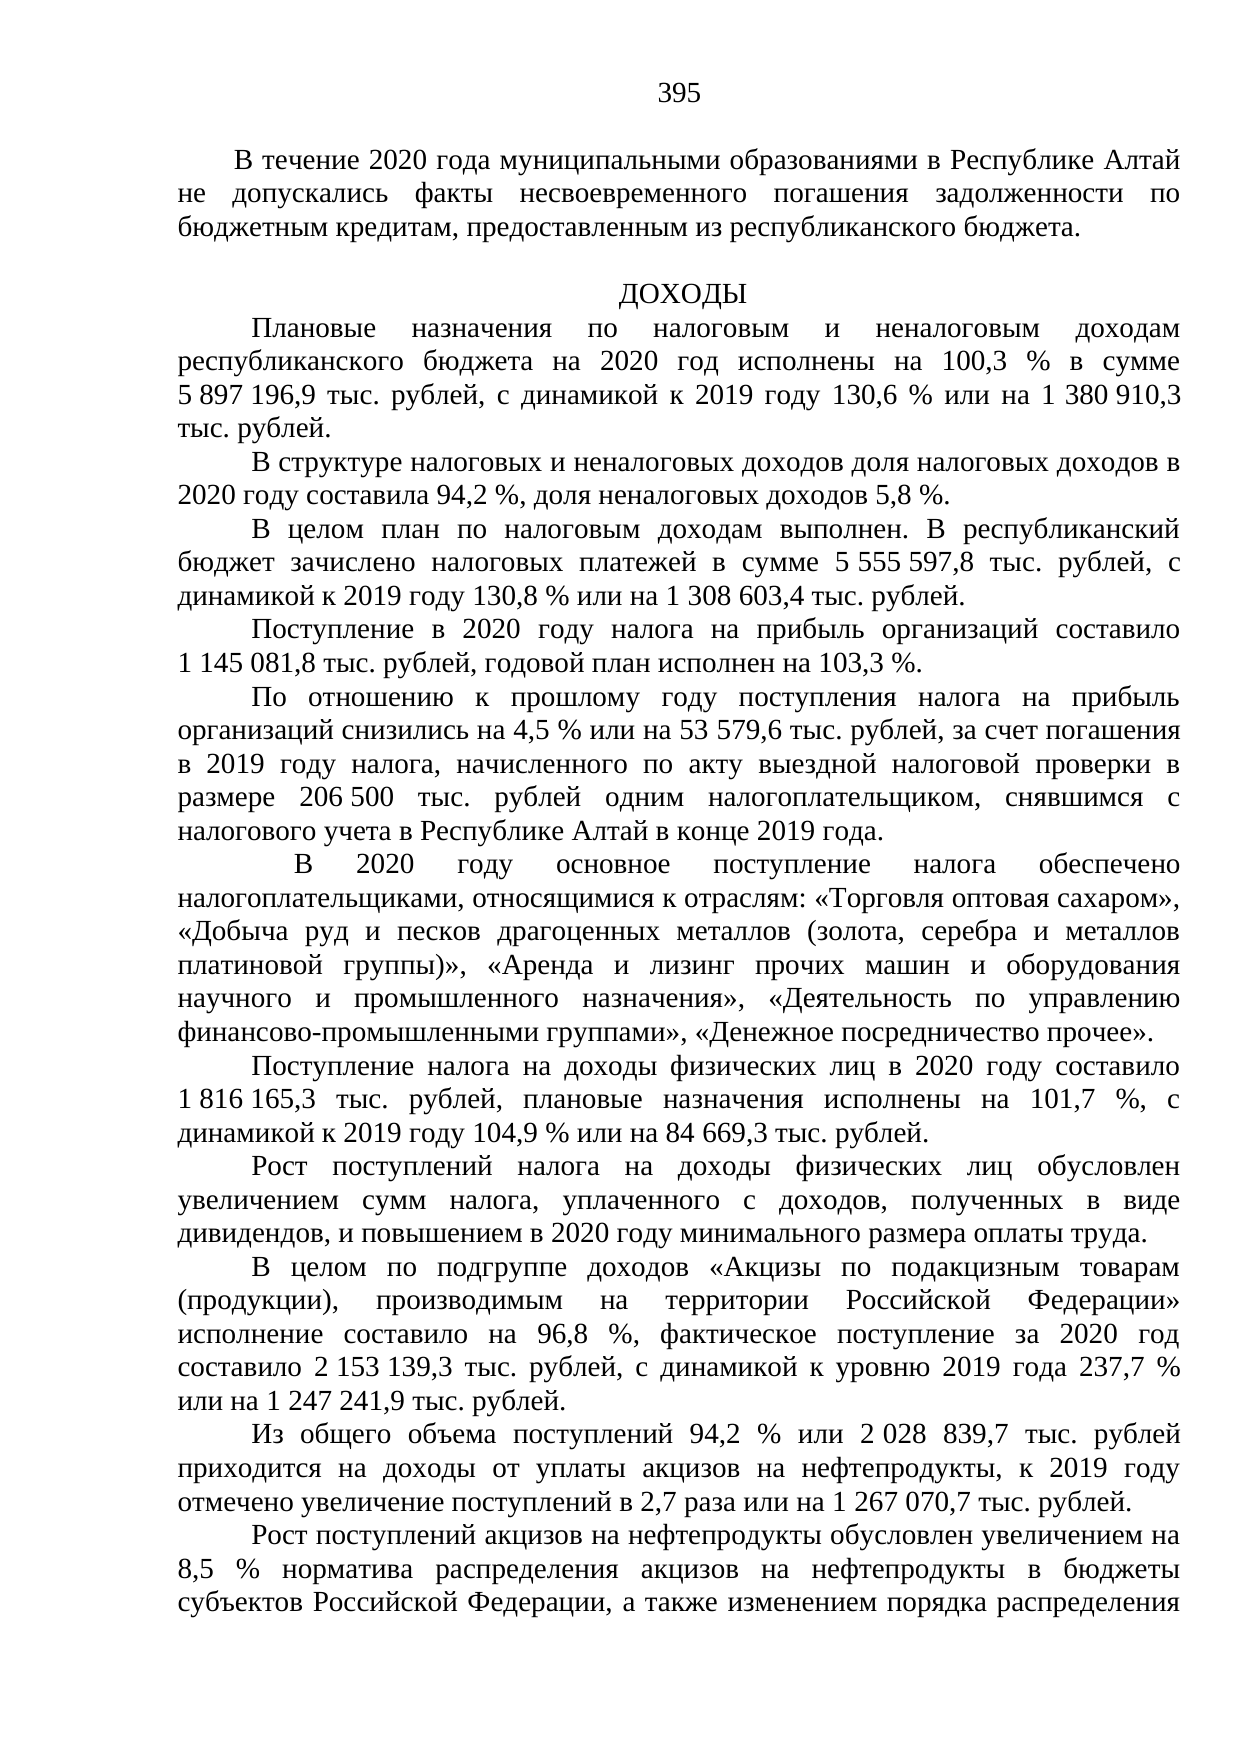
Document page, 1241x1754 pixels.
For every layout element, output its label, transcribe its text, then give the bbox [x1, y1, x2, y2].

text Плановые назначения по налоговым и неналоговым доходам республиканского бюджета на 2020 год исполнены на 100,3 % в сумме 5 897 196,9 тыс. рублей, с динамикой к 2019 году 130,6 % или на 1 380 910,3 тыс. рублей. [177, 310, 1181, 444]
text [177, 1517, 1181, 1618]
text В 2020 году основное поступление налога обеспечено налогоплательщиками, относящимися к отраслям: «Торговля оптовая сахаром», «Добыча руд и песков драгоценных металлов (золота, серебра и металлов платиновой группы)», «Аренда и лизинг прочих машин и оборудования научного и промышленного назначения», «Деятельность по управлению финансово-промышленными группами», «Денежное посредничество прочее». [177, 846, 1181, 1048]
text Из общего объема поступлений 94,2 % или 2 028 839,7 тыс. рублей приходится на доходы от уплаты акцизов на нефтепродукты, к 2019 году отмечено увеличение поступлений в 2,7 раза или на 1 267 070,7 тыс. рублей. [177, 1417, 1181, 1517]
text Поступление в 2020 году налога на прибыль организаций составило 1 145 081,8 тыс. рублей, годовой план исполнен на 103,3 %. [177, 612, 1181, 679]
text В течение 2020 года муниципальными образованиями в Республике Алтай не допускались факты несвоевременного погашения задолженности по бюджетным кредитам, предоставленным из республиканского бюджета. [177, 142, 1181, 243]
text В целом по подгруппе доходов «Акцизы по подакцизным товарам (продукции), производимым на территории Российской Федерации» исполнение составило на 96,8 %, фактическое поступление за 2020 год составило 2 153 139,3 тыс. рублей, с динамикой к уровню 2019 года 237,7 % или на 1 247 241,9 тыс. рублей. [177, 1249, 1181, 1417]
text В структуре налоговых и неналоговых доходов доля налоговых доходов в 2020 году составила 94,2 %, доля неналоговых доходов 5,8 %. [177, 444, 1181, 511]
text ДОХОДЫ [177, 276, 1181, 310]
text По отношению к прошлому году поступления налога на прибыль организаций снизились на 4,5 % или на 53 579,6 тыс. рублей, за счет погашения в 2019 году налога, начисленного по акту выездной налоговой проверки в размере 206 500 тыс. рублей одним налогоплательщиком, снявшимся с налогового учета в Республике Алтай в конце 2019 года. [177, 679, 1181, 846]
text В целом план по налоговым доходам выполнен. В республиканский бюджет зачислено налоговых платежей в сумме 5 555 597,8 тыс. рублей, с динамикой к 2019 году 130,8 % или на 1 308 603,4 тыс. рублей. [177, 511, 1181, 612]
text Рост поступлений налога на доходы физических лиц обусловлен увеличением сумм налога, уплаченного с доходов, полученных в виде дивидендов, и повышением в 2020 году минимального размера оплаты труда. [177, 1148, 1181, 1249]
text Поступление налога на доходы физических лиц в 2020 году составило 1 816 165,3 тыс. рублей, плановые назначения исполнены на 101,7 %, с динамикой к 2019 году 104,9 % или на 84 669,3 тыс. рублей. [177, 1048, 1181, 1148]
